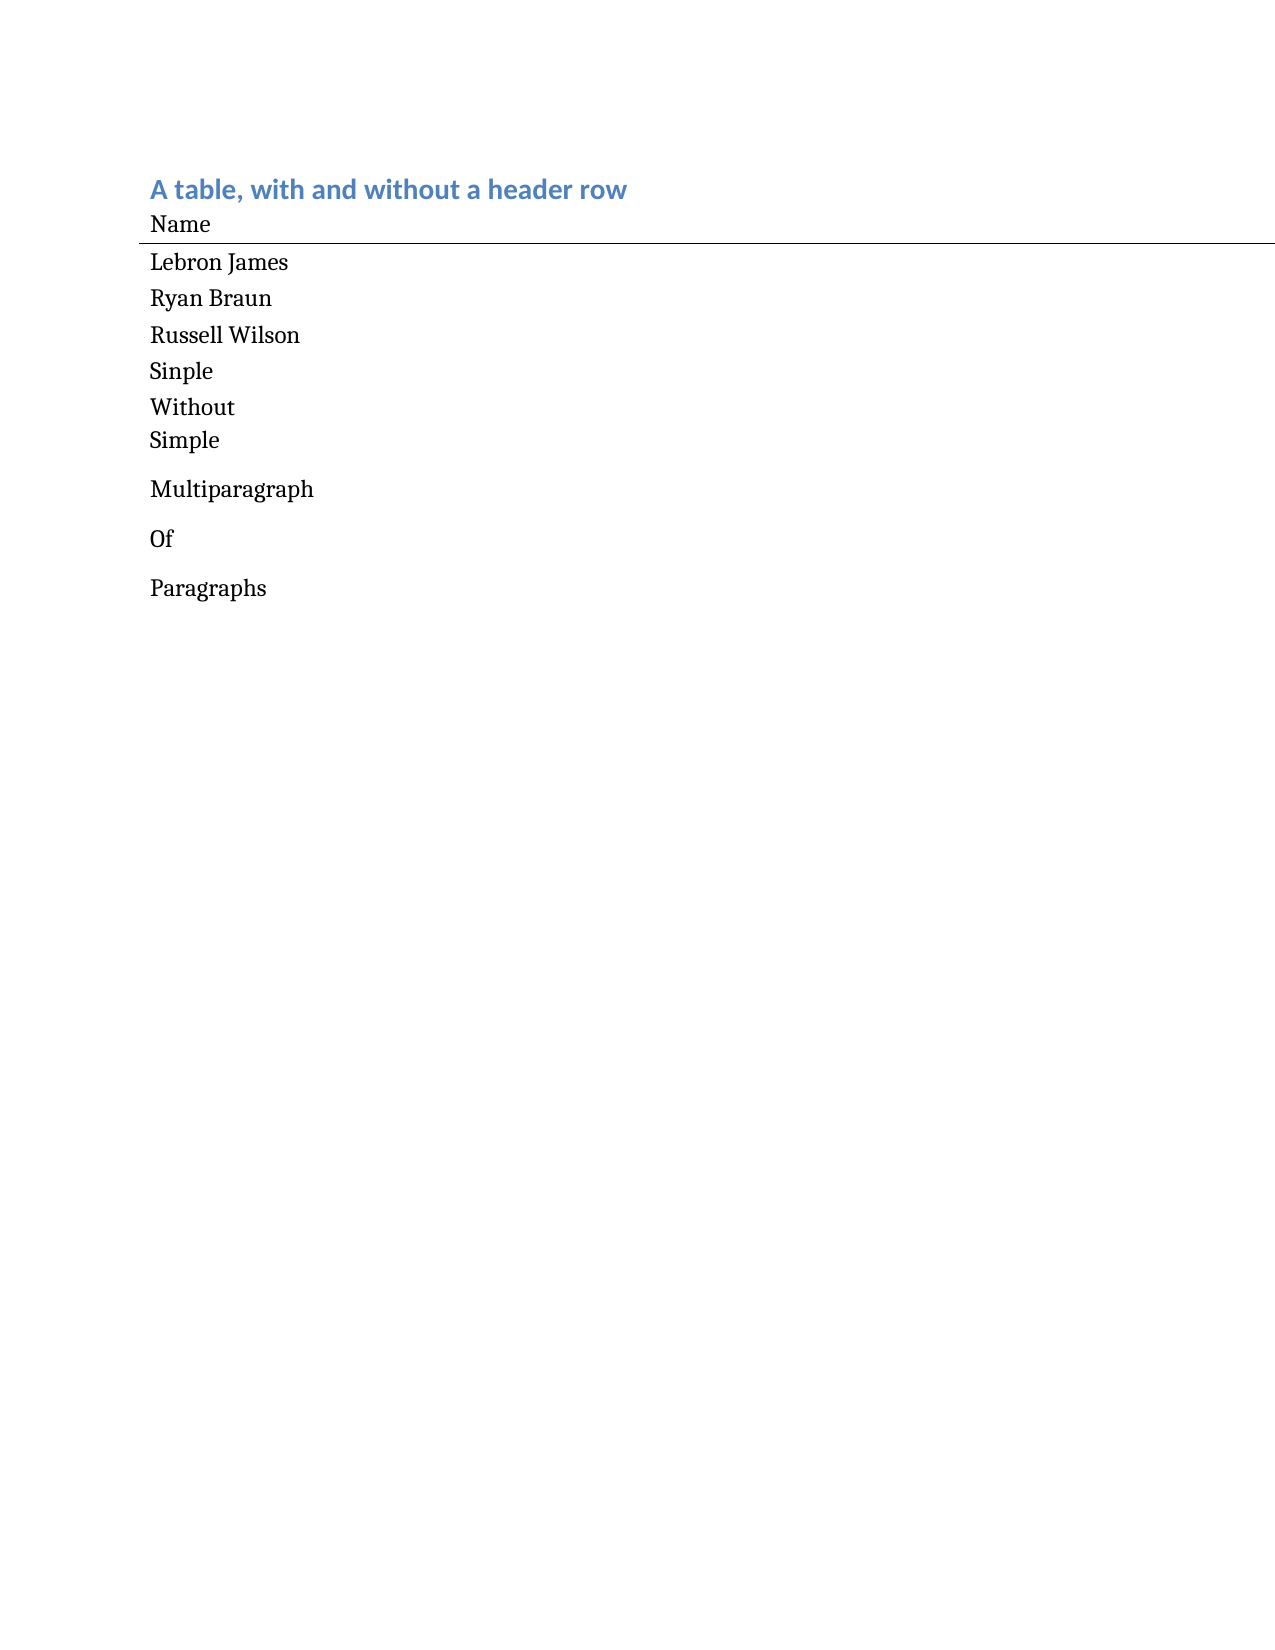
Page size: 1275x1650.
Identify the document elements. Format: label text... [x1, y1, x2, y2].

table_header Sinple [139, 353, 1275, 389]
table_cell Of Paragraphs [139, 525, 1275, 624]
subtitle A table, with and without a header row [150, 171, 1125, 206]
table_header Name [139, 206, 1275, 243]
table_cell Ryan Braun [139, 281, 1275, 317]
table_cell Russell Wilson [139, 317, 1275, 353]
table_cell Lebron James [139, 244, 1275, 281]
table_header Simple Multiparagraph [139, 426, 1275, 525]
table_cell Without [139, 389, 1275, 426]
